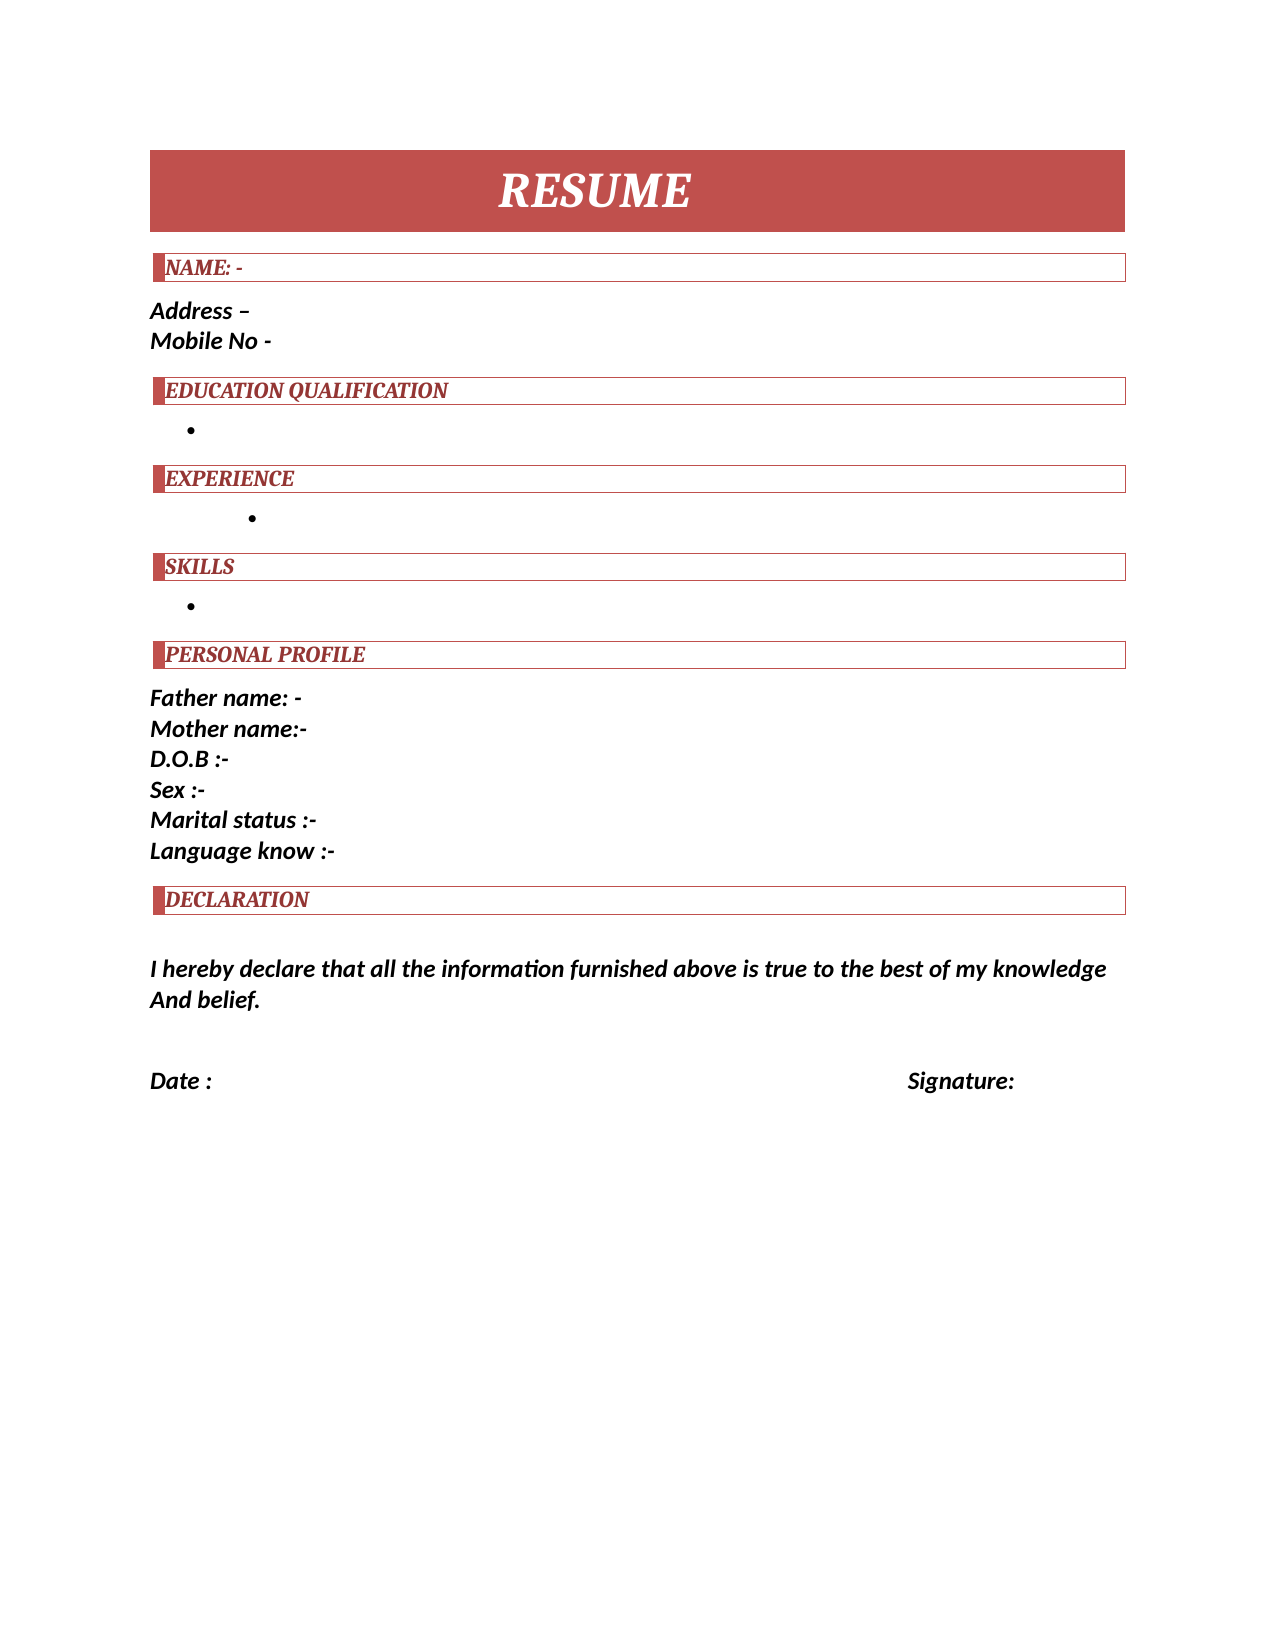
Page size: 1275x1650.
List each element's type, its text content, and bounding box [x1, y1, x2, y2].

subtitle NAME: - [165, 254, 1125, 281]
text Sex :- [150, 774, 1125, 804]
text Marital status :- [150, 804, 1125, 835]
text Mobile No - [150, 326, 1125, 356]
text Father name: - [150, 682, 1125, 713]
subtitle EDUCATION QUALIFICATION [165, 378, 1125, 404]
subtitle SKILLS [165, 554, 1125, 580]
text And belief. [150, 984, 1125, 1014]
text Mother name:- [150, 713, 1125, 743]
text Address – [150, 295, 1125, 326]
text I hereby declare that all the information furnished above is true to the best of my knowledge [150, 953, 1125, 984]
text Language know :- [150, 835, 1125, 865]
title RESUME [150, 163, 1125, 220]
subtitle EXPERIENCE [165, 466, 1125, 492]
text Date : Signature: [150, 1065, 1125, 1096]
subtitle DECLARATION [165, 887, 1125, 914]
text D.O.B :- [150, 743, 1125, 774]
subtitle PERSONAL PROFILE [165, 642, 1125, 668]
